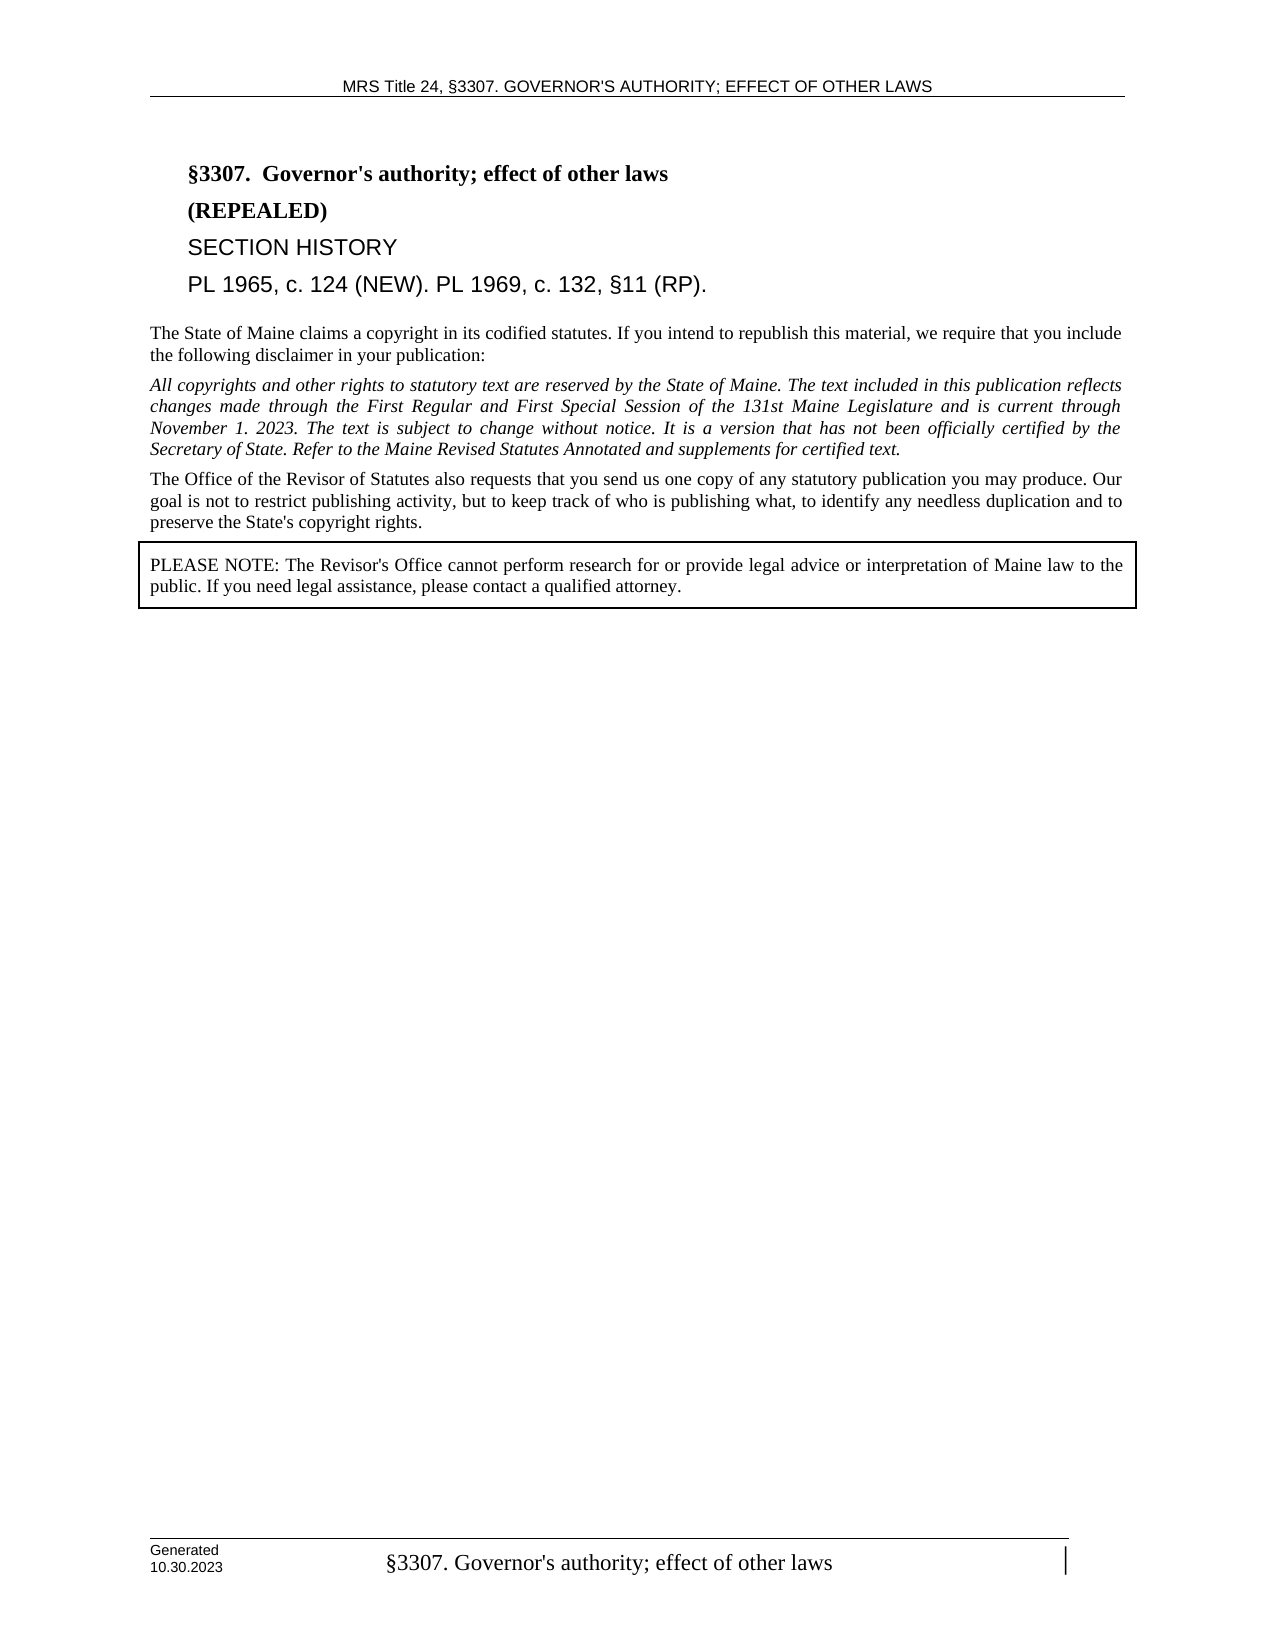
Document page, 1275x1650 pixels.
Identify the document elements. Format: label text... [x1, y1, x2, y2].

text §3307. Governor's authority; effect of other laws [187, 160, 1125, 187]
text SECTION HISTORY [187, 234, 1125, 260]
text The Office of the Revisor of Statutes also requests that you send us one copy of any statutory publication you may produce. Our goal is not to restrict publishing activity, but to keep track of who is publishing what, to identify any needless duplication and to preserve the State's copyright rights. [150, 468, 1125, 533]
text PL 1965, c. 124 (NEW). PL 1969, c. 132, §11 (RP). [187, 271, 1125, 297]
text All copyrights and other rights to statutory text are reserved by the State of Maine. The text included in this publication reflects changes made through the First Regular and First Special Session of the 131st Maine Legislature and is current through November 1. 2023 . The text is subject to change without notice. It is a version that has not been officially certified by the Secretary of State. Refer to the Maine Revised Statutes Annotated and supplements for certified text. [150, 373, 1125, 460]
text The State of Maine claims a copyright in its codified statutes. If you intend to republish this material, we require that you include the following disclaimer in your publication: [150, 322, 1125, 365]
text PLEASE NOTE: The Revisor's Office cannot perform research for or provide legal advice or interpretation of Maine law to the public. If you need legal assistance, please contact a qualified attorney. [140, 543, 1135, 607]
text (REPEALED) [187, 197, 1125, 223]
